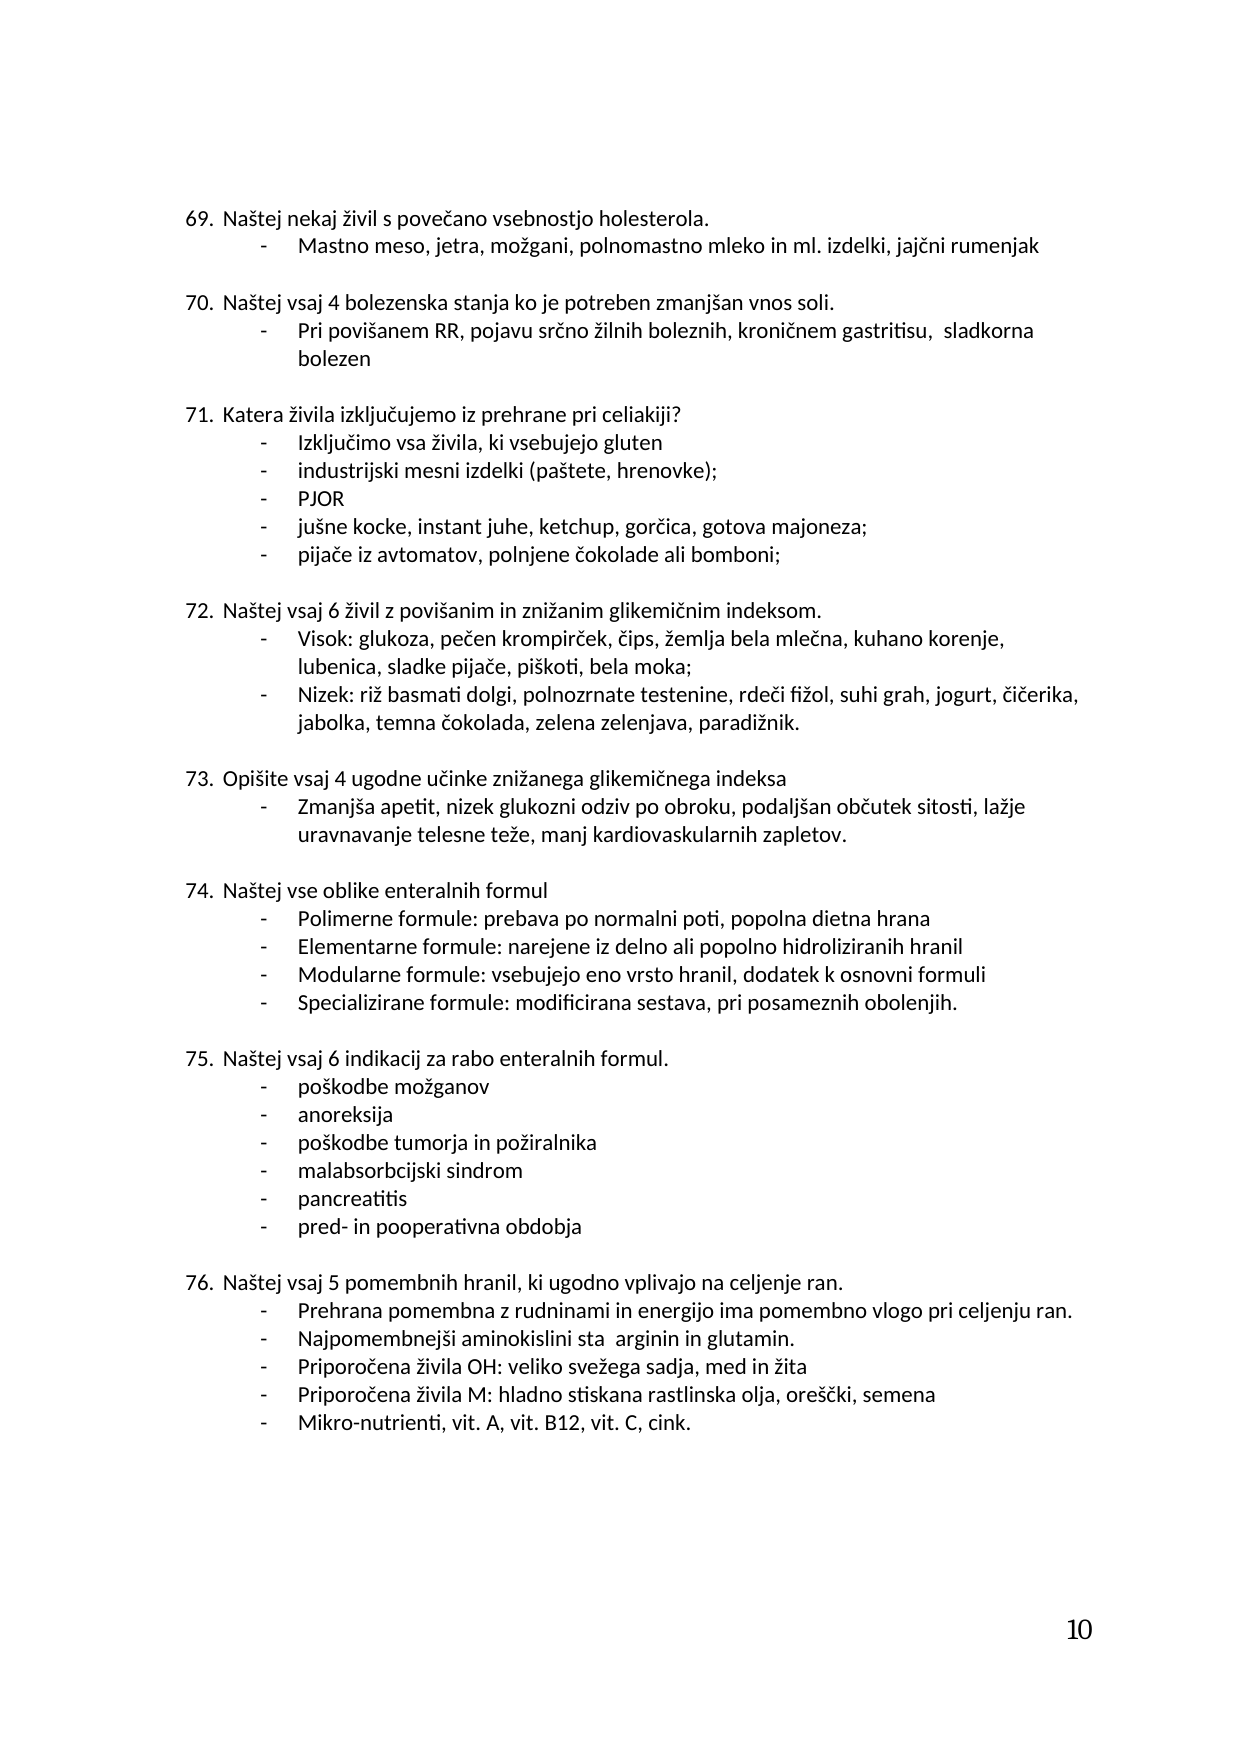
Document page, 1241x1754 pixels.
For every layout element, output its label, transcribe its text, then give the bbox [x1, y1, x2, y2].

list Specializirane formule: modificirana sestava, pri posameznih obolenjih. [260, 988, 1093, 1016]
list Izključimo vsa živila, ki vsebujejo gluten [260, 428, 1093, 456]
list Pri povišanem RR, pojavu srčno žilnih boleznih, kroničnem gastritisu, sladkorna bolezen [260, 316, 1093, 372]
list Opišite vsaj 4 ugodne učinke znižanega glikemičnega indeksa [185, 764, 1093, 792]
list Visok: glukoza, pečen krompirček, čips, žemlja bela mlečna, kuhano korenje, lubenica, sladke pijače, piškoti, bela moka; [260, 624, 1093, 680]
list Najpomembnejši aminokislini sta arginin in glutamin. [260, 1324, 1093, 1352]
list malabsorbcijski sindrom [260, 1156, 1093, 1184]
list Naštej vse oblike enteralnih formul [185, 876, 1093, 904]
list Nizek: riž basmati dolgi, polnozrnate testenine, rdeči fižol, suhi grah, jogurt, čičerika, jabolka, temna čokolada, zelena zelenjava, paradižnik. [260, 680, 1093, 736]
list jušne kocke, instant juhe, ketchup, gorčica, gotova majoneza; [260, 512, 1093, 540]
list Naštej vsaj 6 živil z povišanim in znižanim glikemičnim indeksom. [185, 596, 1093, 624]
list Naštej vsaj 6 indikacij za rabo enteralnih formul. [185, 1044, 1093, 1072]
list pijače iz avtomatov, polnjene čokolade ali bomboni; [260, 540, 1093, 568]
list PJOR [260, 484, 1093, 512]
list Priporočena živila M: hladno stiskana rastlinska olja, oreščki, semena [260, 1381, 1093, 1408]
list Katera živila izključujemo iz prehrane pri celiakiji? [185, 400, 1093, 428]
list Naštej vsaj 4 bolezenska stanja ko je potreben zmanjšan vnos soli. [185, 288, 1093, 316]
list Elementarne formule: narejene iz delno ali popolno hidroliziranih hranil [260, 932, 1093, 960]
list Naštej vsaj 5 pomembnih hranil, ki ugodno vplivajo na celjenje ran. [185, 1268, 1093, 1296]
list Zmanjša apetit, nizek glukozni odziv po obroku, podaljšan občutek sitosti, lažje uravnavanje telesne teže, manj kardiovaskularnih zapletov. [260, 792, 1093, 848]
list pancreatitis [260, 1184, 1093, 1212]
list Mastno meso, jetra, možgani, polnomastno mleko in ml. izdelki, jajčni rumenjak [260, 232, 1093, 260]
list Naštej nekaj živil s povečano vsebnostjo holesterola. [185, 204, 1093, 232]
list anoreksija [260, 1100, 1093, 1128]
list Prehrana pomembna z rudninami in energijo ima pomembno vlogo pri celjenju ran. [260, 1296, 1093, 1324]
list poškodbe tumorja in požiralnika [260, 1128, 1093, 1156]
list Modularne formule: vsebujejo eno vrsto hranil, dodatek k osnovni formuli [260, 960, 1093, 988]
list Polimerne formule: prebava po normalni poti, popolna dietna hrana [260, 904, 1093, 932]
list Mikro-nutrienti, vit. A, vit. B12, vit. C, cink. [260, 1408, 1093, 1437]
list pred- in pooperativna obdobja [260, 1212, 1093, 1240]
list industrijski mesni izdelki (paštete, hrenovke); [260, 456, 1093, 484]
list poškodbe možganov [260, 1072, 1093, 1100]
list Priporočena živila OH: veliko svežega sadja, med in žita [260, 1352, 1093, 1381]
